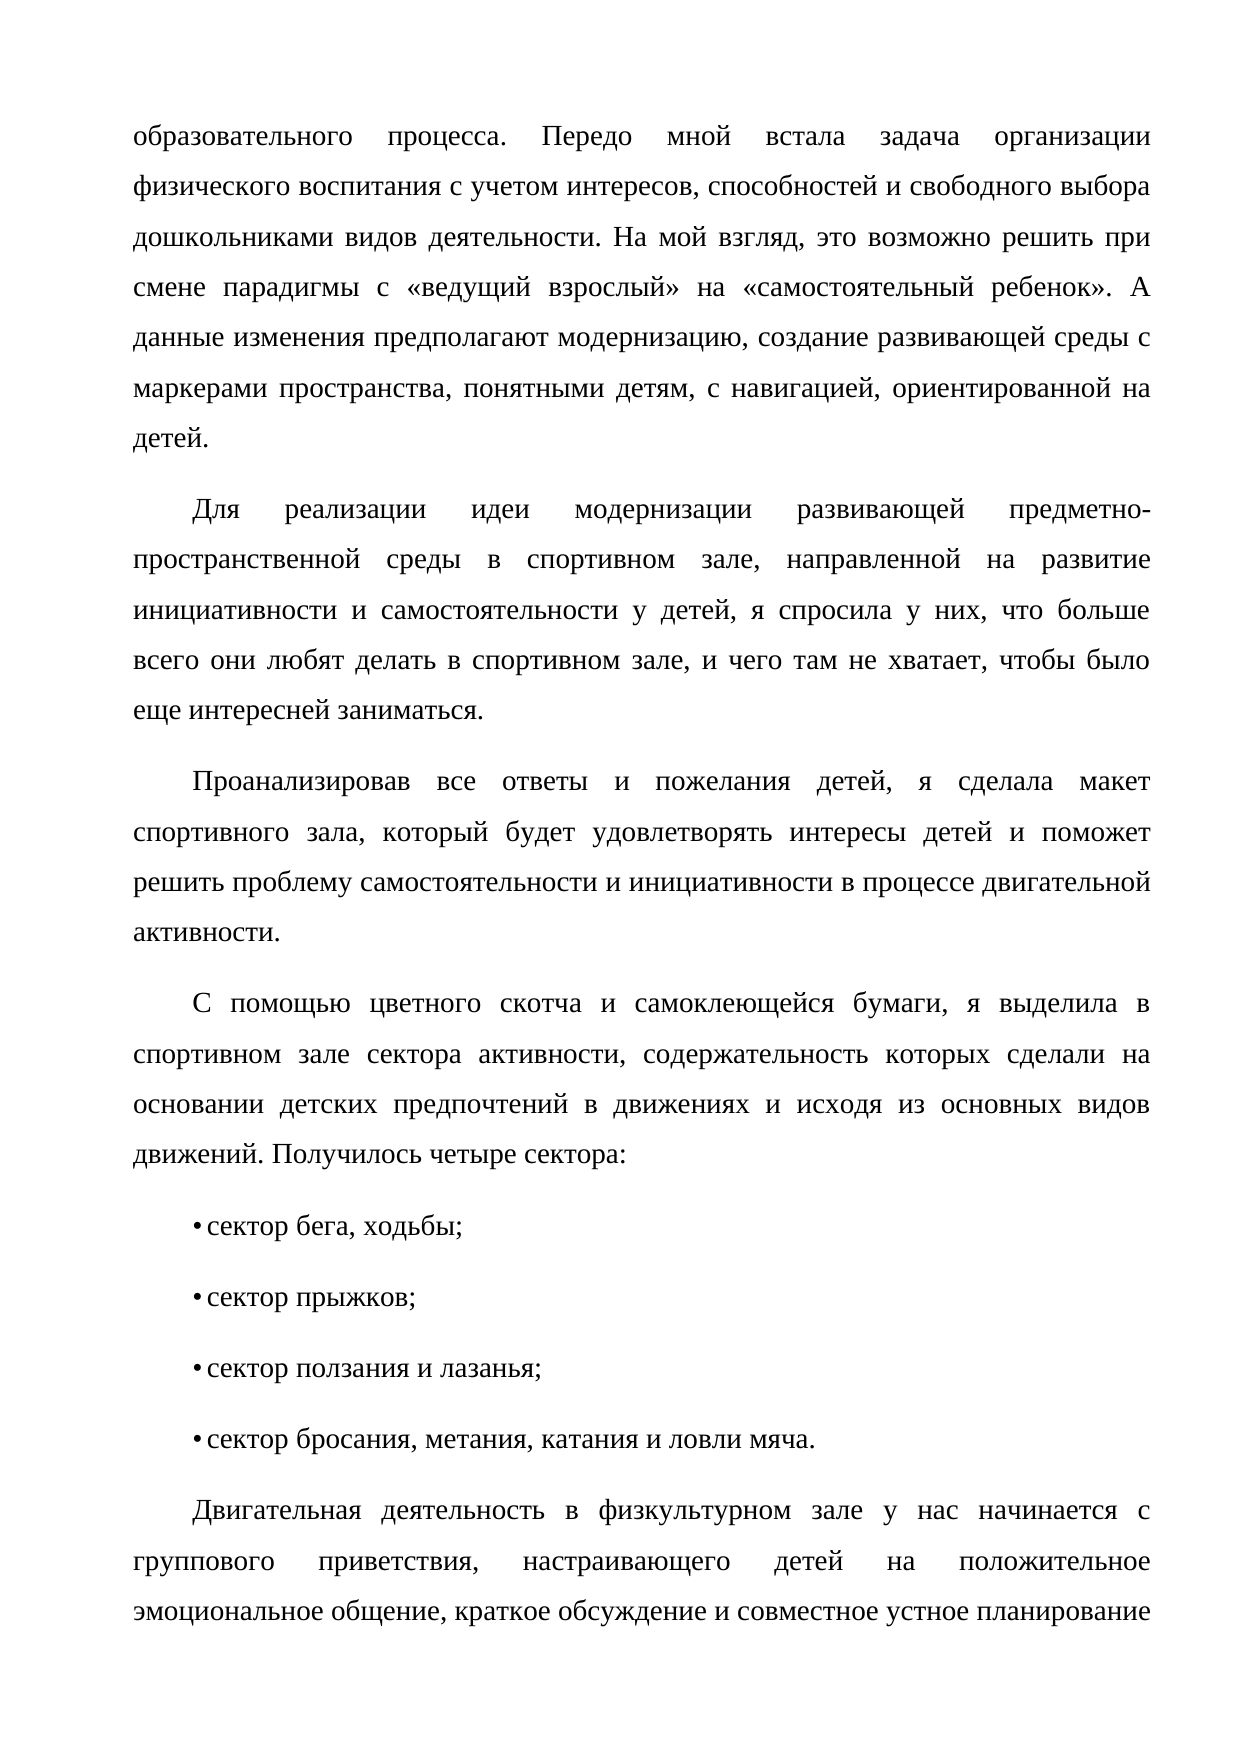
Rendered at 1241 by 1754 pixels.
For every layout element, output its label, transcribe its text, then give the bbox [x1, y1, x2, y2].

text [133, 1492, 1152, 1626]
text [133, 118, 1152, 453]
text • сектор ползания и лазанья; [133, 1350, 1152, 1383]
text Проанализировав все ответы и пожелания детей, я сделала макет спортивного зала, который будет удовлетворять интересы детей и поможет решить проблему самостоятельности и инициативности в процессе двигательной активности. [133, 763, 1152, 948]
text • сектор бросания, метания, катания и ловли мяча. [133, 1421, 1152, 1455]
text • сектор бега, ходьбы; [133, 1208, 1152, 1241]
text Для реализации идеи модернизации развивающей предметно-пространственной среды в спортивном зале, направленной на развитие инициативности и самостоятельности у детей, я спросила у них, что больше всего они любят делать в спортивном зале, и чего там не хватает, чтобы было еще интересней заниматься. [133, 491, 1152, 726]
text • сектор прыжков; [133, 1279, 1152, 1312]
text С помощью цветного скотча и самоклеющейся бумаги, я выделила в спортивном зале сектора активности, содержательность которых сделали на основании детских предпочтений в движениях и исходя из основных видов движений. Получилось четыре сектора: [133, 986, 1152, 1170]
